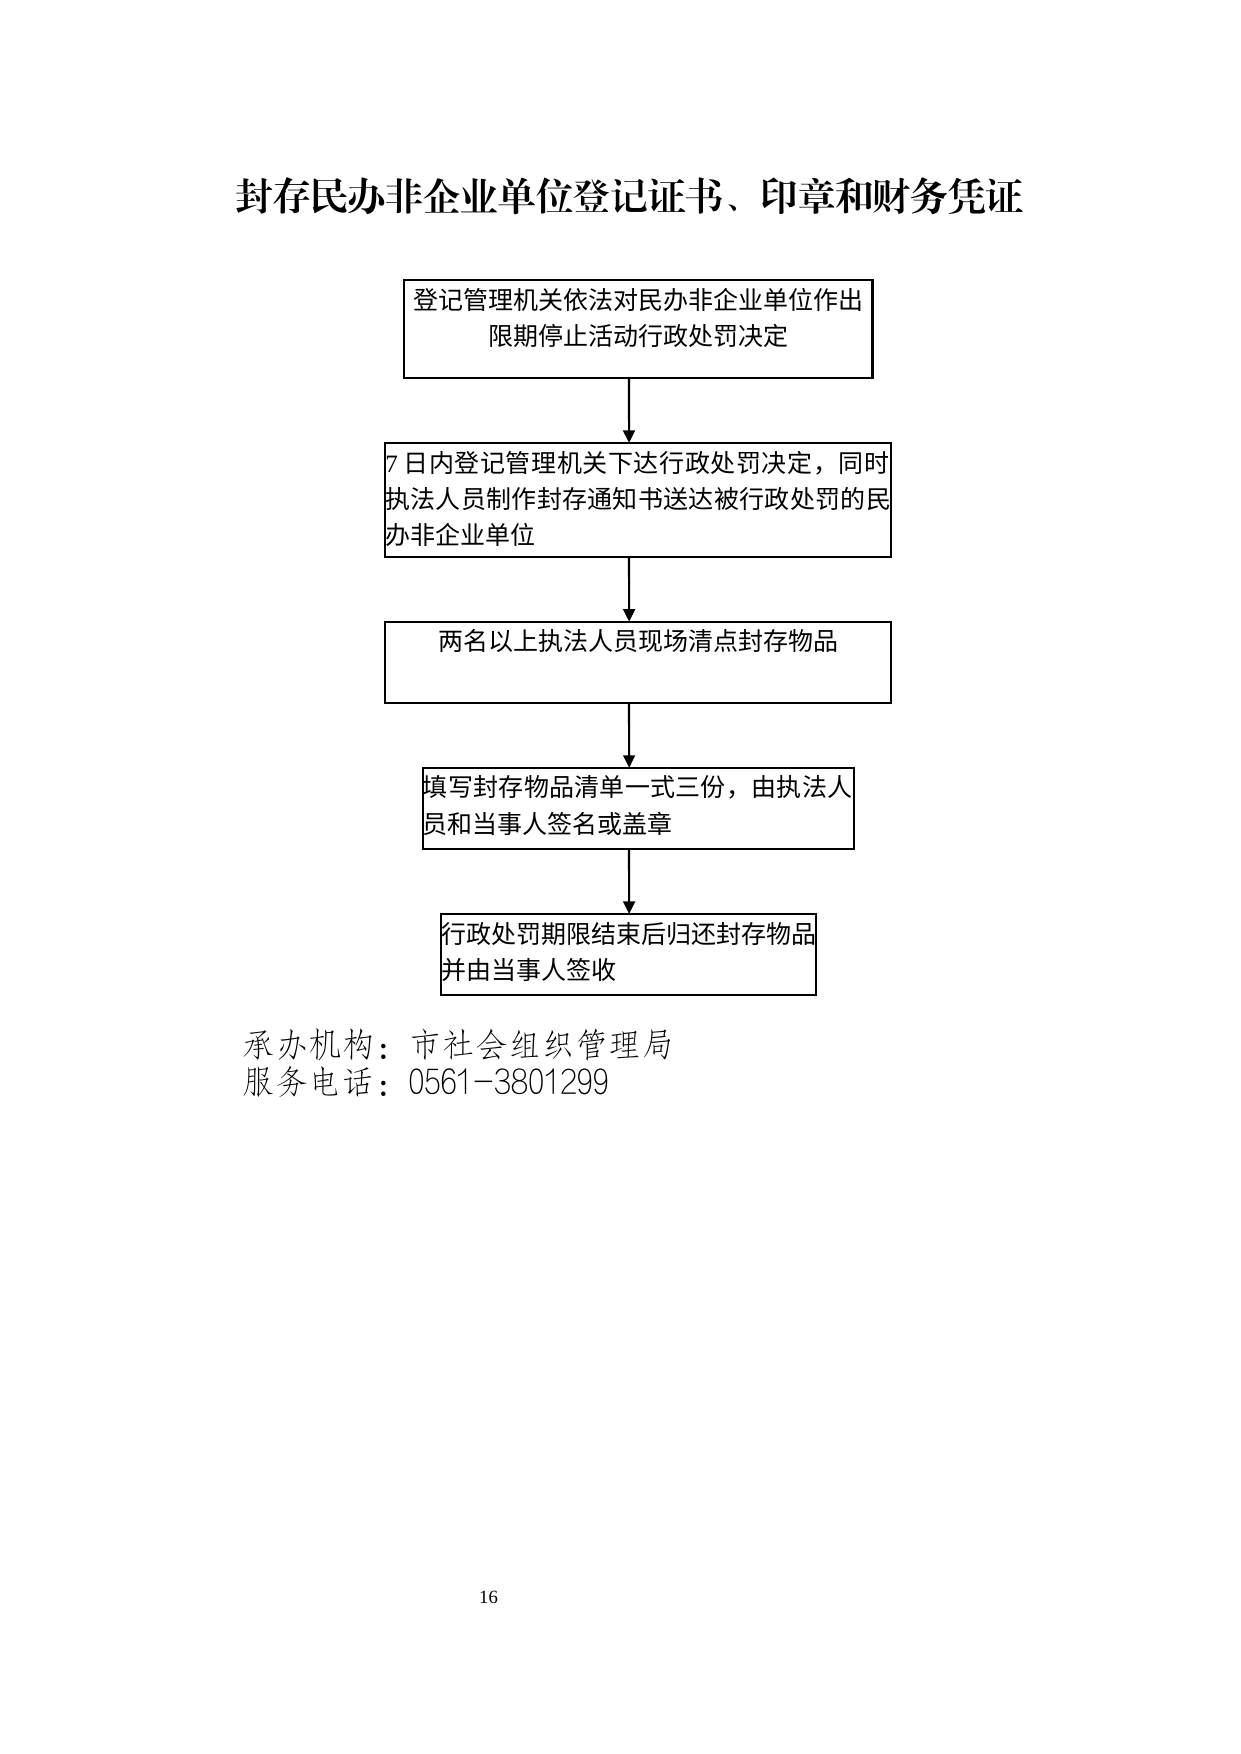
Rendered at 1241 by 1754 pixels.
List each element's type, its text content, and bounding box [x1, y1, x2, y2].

list 封存民办非企业单位登记证书、印章和财务凭证 [165, 166, 1092, 232]
